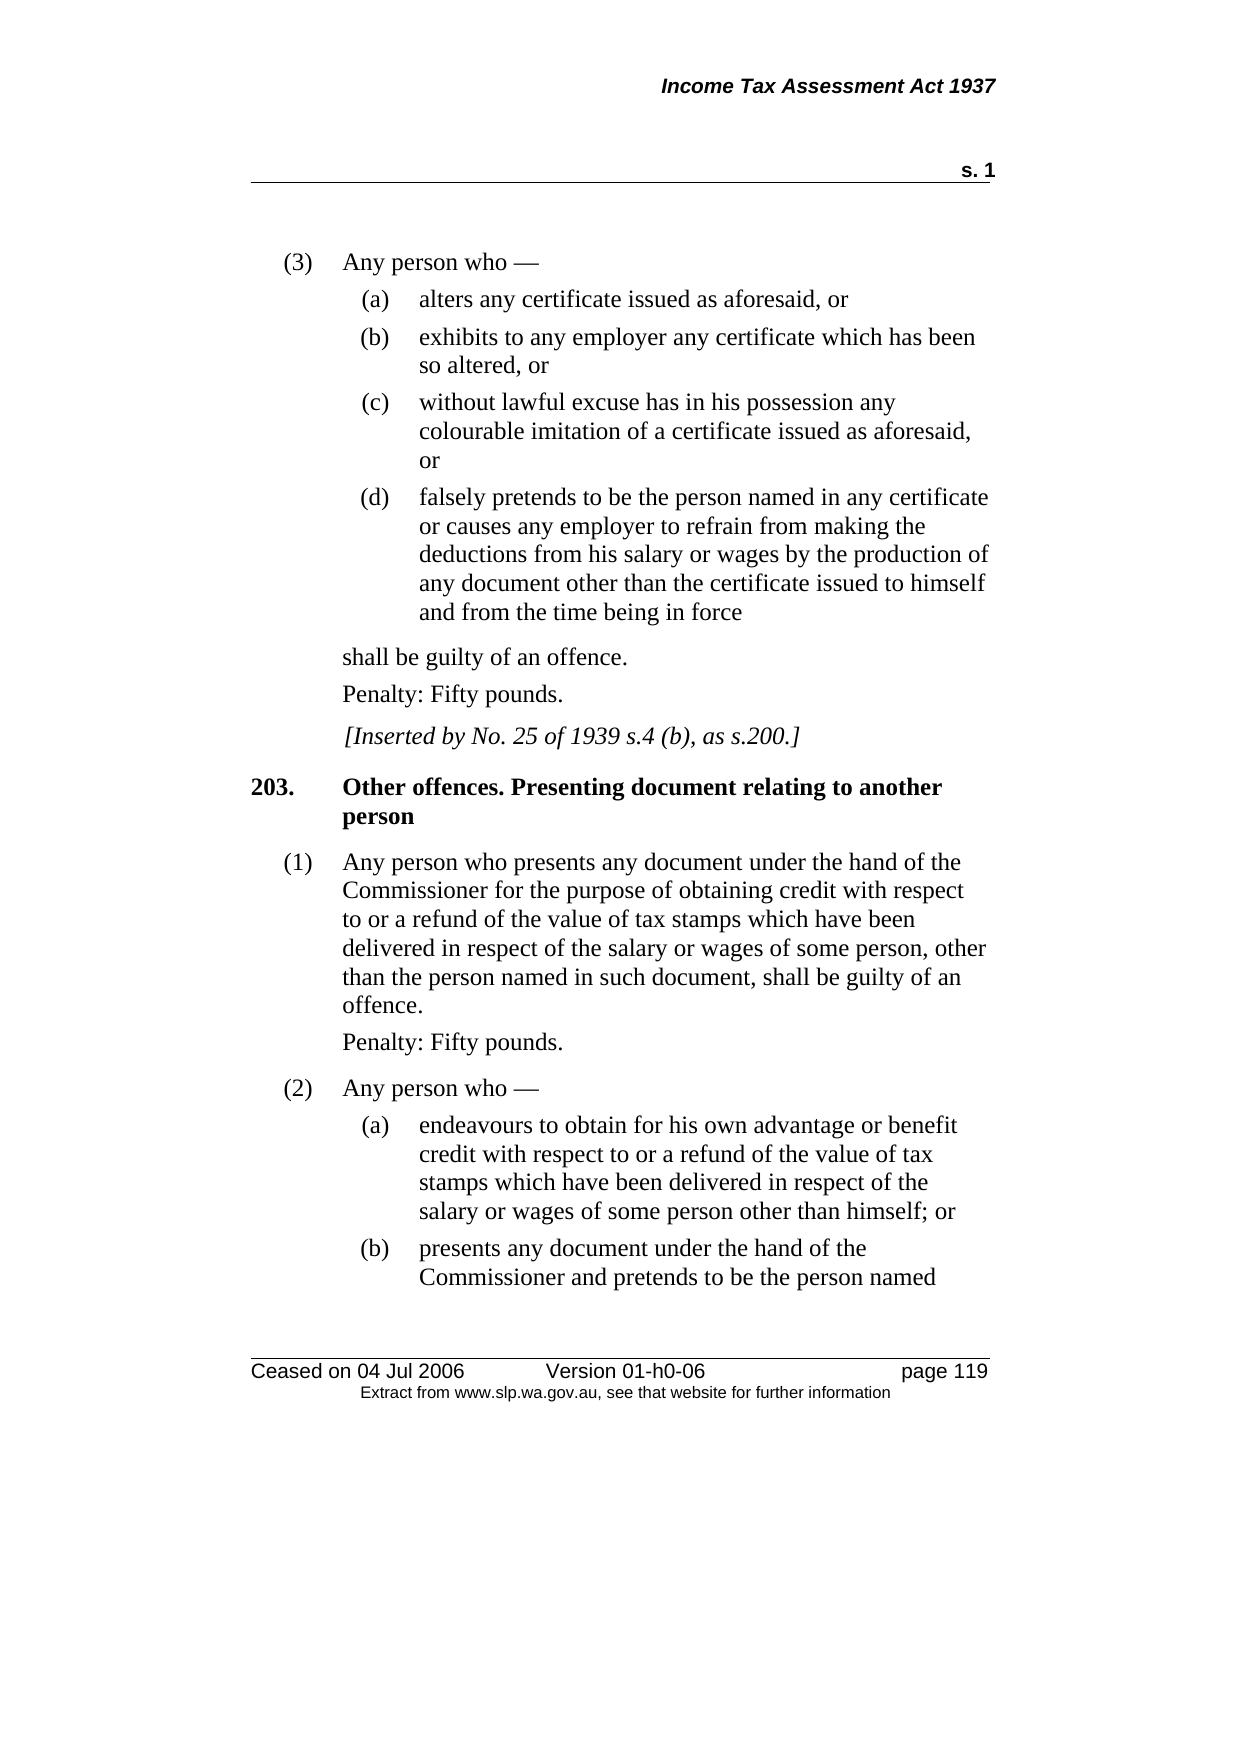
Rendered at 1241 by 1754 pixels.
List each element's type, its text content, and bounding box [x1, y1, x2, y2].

text (a) endeavours to obtain for his own advantage or benefit credit with respect to or a refund of the value of tax stamps which have been delivered in respect of the salary or wages of some person other than himself; or [251, 1110, 990, 1225]
text [Inserted by No. 25 of 1939 s.4 (b), as s.200.] [251, 721, 990, 749]
text (3) Any person who — [251, 247, 990, 276]
text Penalty: Fifty pounds. [251, 1027, 990, 1056]
subtitle 203. Other offences. Presenting document relating to another person [251, 772, 990, 830]
text Penalty: Fifty pounds. [251, 679, 990, 708]
text (2) Any person who — [251, 1073, 990, 1102]
text shall be guilty of an offence. [251, 642, 990, 671]
text (c) without lawful excuse has in his possession any colourable imitation of a certificate issued as aforesaid, or [251, 387, 990, 474]
text (1) Any person who presents any document under the hand of the Commissioner for the purpose of obtaining credit with respect to or a refund of the value of tax stamps which have been delivered in respect of the salary or wages of some person, other than the person named in such document, shall be guilty of an offence. [251, 847, 990, 1019]
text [251, 1233, 990, 1291]
text (d) falsely pretends to be the person named in any certificate or causes any employer to refrain from making the deductions from his salary or wages by the production of any document other than the certificate issued to himself and from the time being in force [251, 482, 990, 626]
text (a) alters any certificate issued as aforesaid, or [251, 284, 990, 313]
text (b) exhibits to any employer any certificate which has been so altered, or [251, 322, 990, 379]
